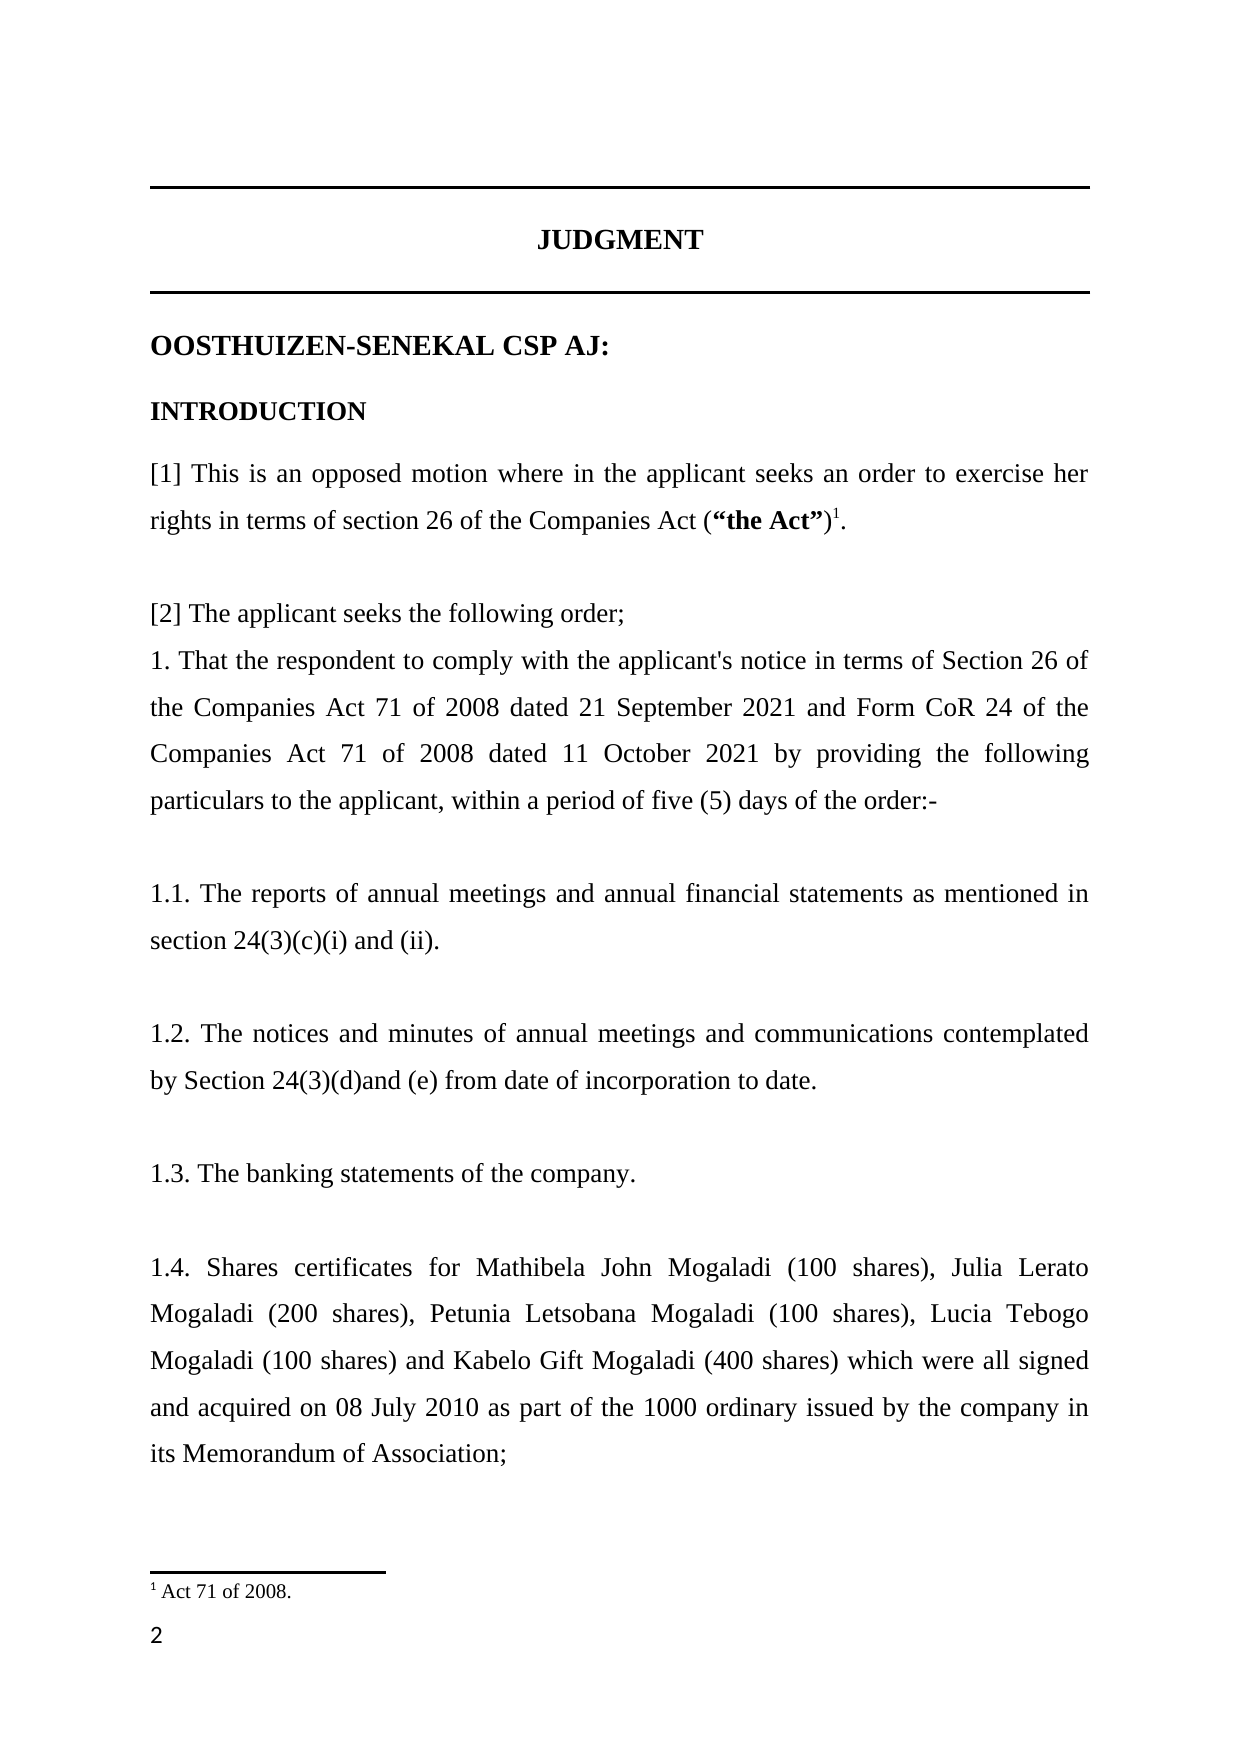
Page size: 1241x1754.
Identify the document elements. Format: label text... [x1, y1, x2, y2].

text 1.4. Shares certificates for Mathibela John Mogaladi (100 shares), Julia Lerato Mogaladi (200 shares), Petunia Letsobana Mogaladi (100 shares), Lucia Tebogo Mogaladi (100 shares) and Kabelo Gift Mogaladi (400 shares) which were all signed and acquired on 08 July 2010 as part of the 1000 ordinary issued by the company in its Memorandum of Association; [150, 1251, 1090, 1469]
text [1] This is an opposed motion where in the applicant seeks an order to exercise her rights in terms of section 26 of the Companies Act (“the Act”). [150, 457, 1090, 535]
text OOSTHUIZEN-SENEKAL CSP AJ: [150, 328, 1090, 362]
text INTRODUCTION [150, 395, 1090, 426]
text 1.1. The reports of annual meetings and annual financial statements as mentioned in section 24(3)(c)(i) and (ii). [150, 877, 1090, 955]
text 1.2. The notices and minutes of annual meetings and communications contemplated by Section 24(3)(d)and (e) from date of incorporation to date. [150, 1017, 1090, 1095]
text [2] The applicant seeks the following order; [150, 597, 1090, 629]
text 1.3. The banking statements of the company. [150, 1157, 1090, 1189]
text JUDGMENT [150, 222, 1090, 256]
text 1. That the respondent to comply with the applicant's notice in terms of Section 26 of the Companies Act 71 of 2008 dated 21 September 2021 and Form CoR 24 of the Companies Act 71 of 2008 dated 11 October 2021 by providing the following particulars to the applicant, within a period of five (5) days of the order:- [150, 644, 1090, 815]
